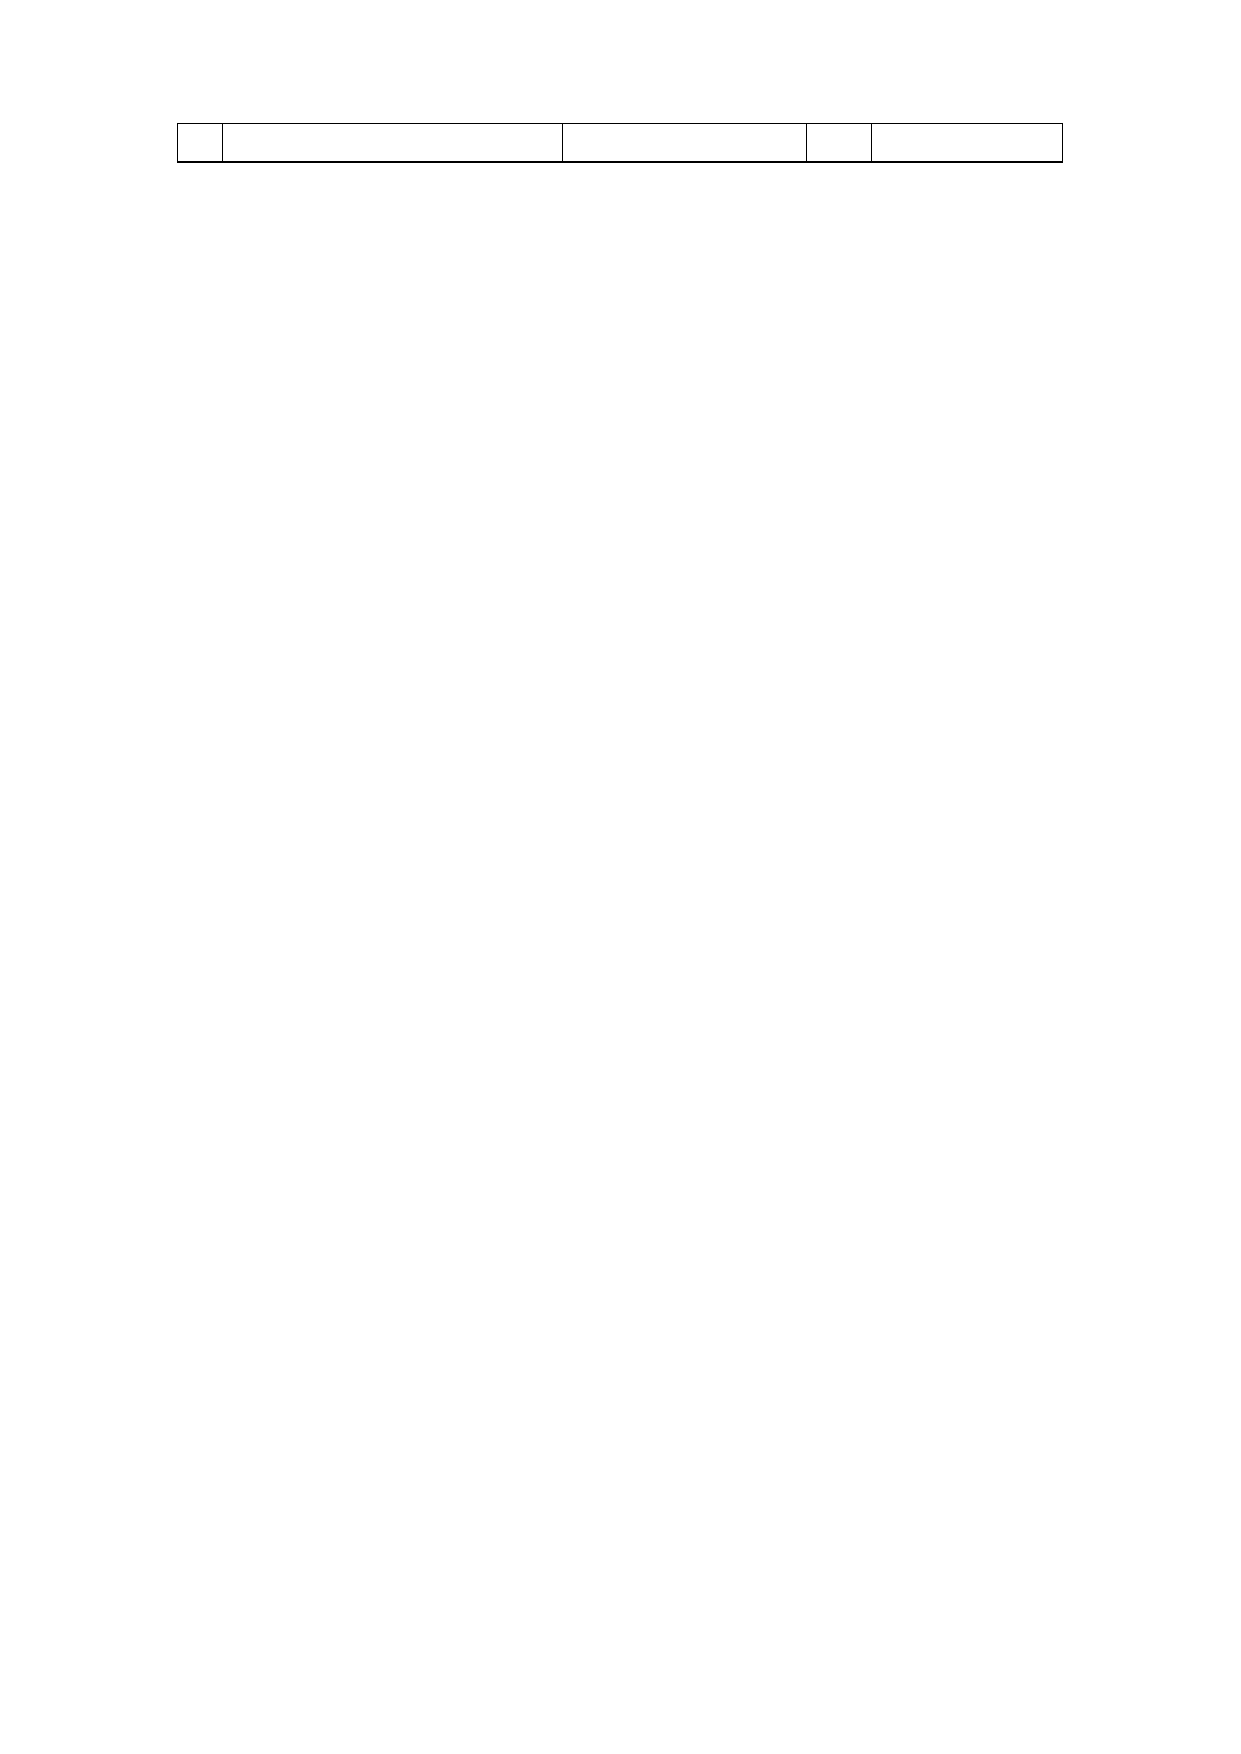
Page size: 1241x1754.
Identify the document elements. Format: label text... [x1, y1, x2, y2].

table_cell [563, 124, 806, 161]
table_cell [223, 124, 562, 161]
table_cell [872, 124, 1062, 161]
table_cell 11 [178, 124, 222, 161]
table_cell [807, 124, 871, 161]
